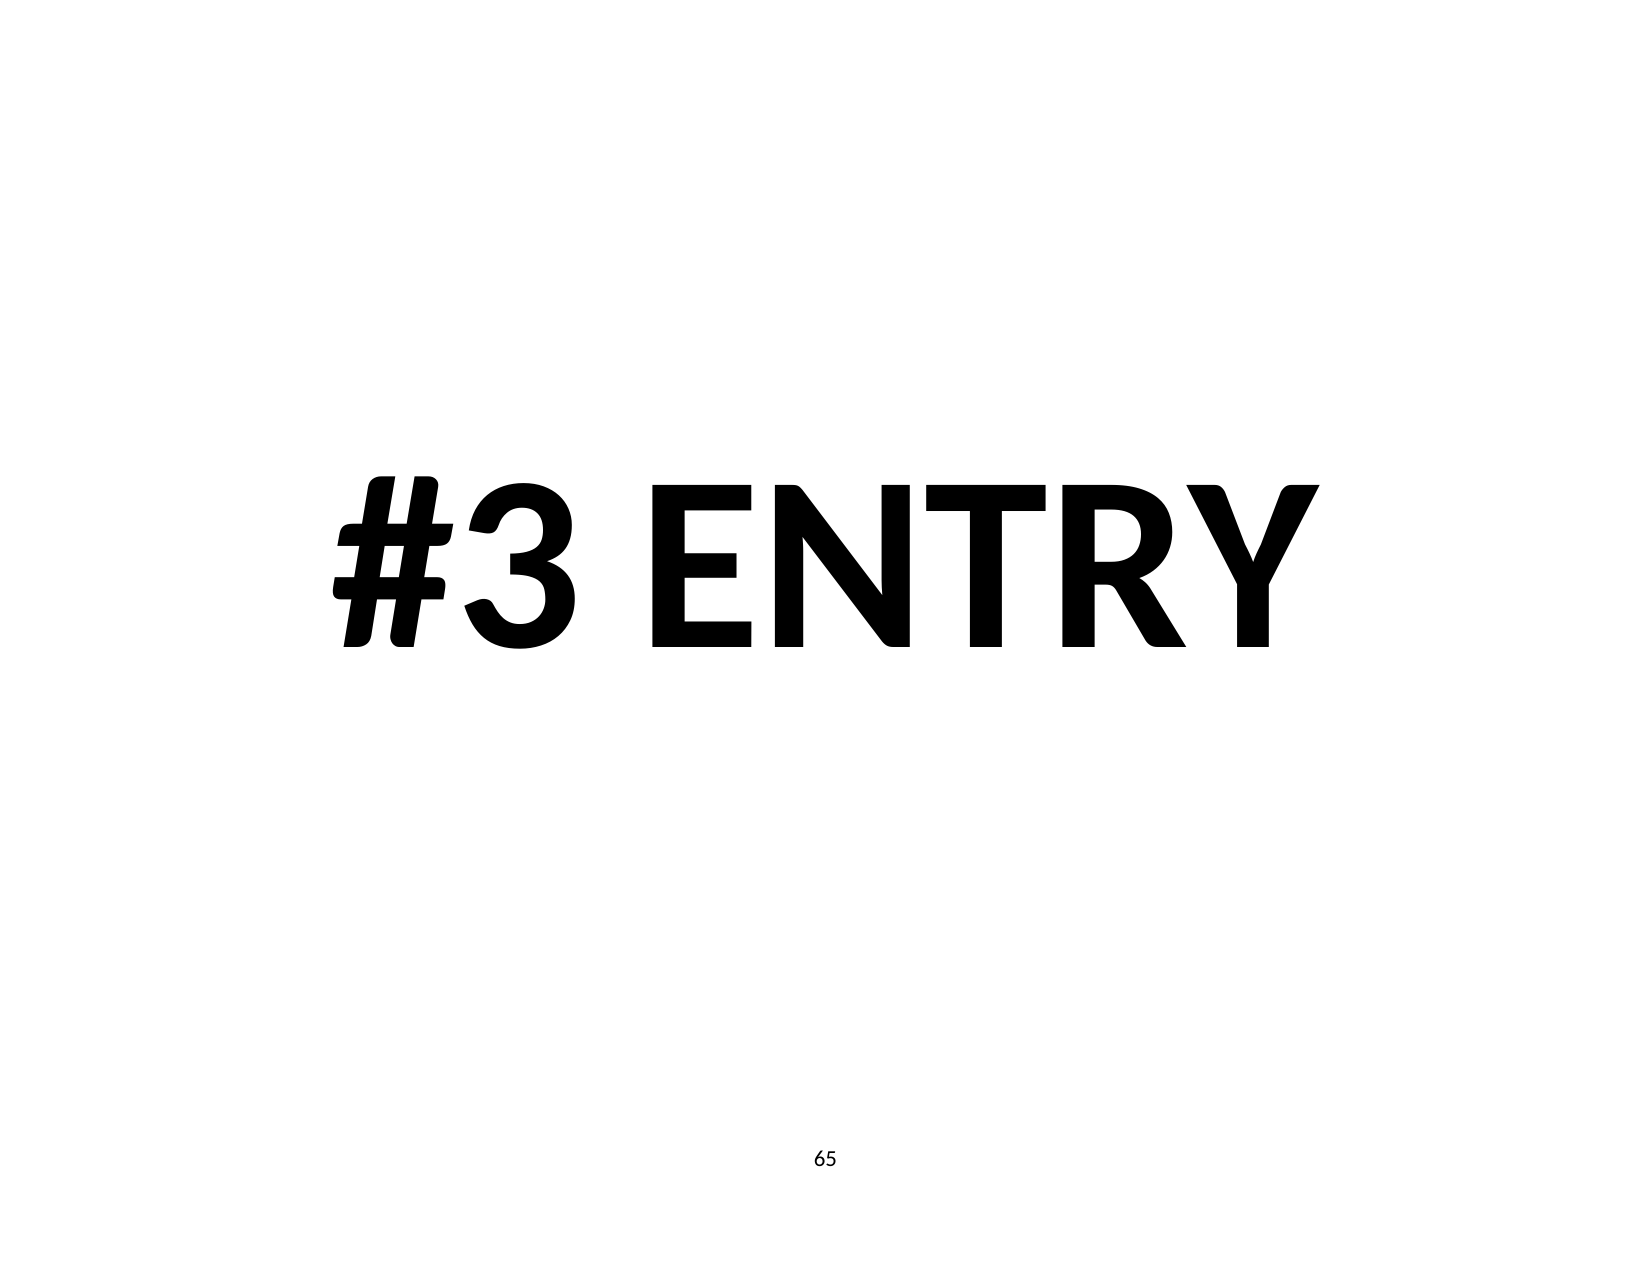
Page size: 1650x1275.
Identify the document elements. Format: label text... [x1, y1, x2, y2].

text #3 ENTRY [75, 404, 1575, 710]
